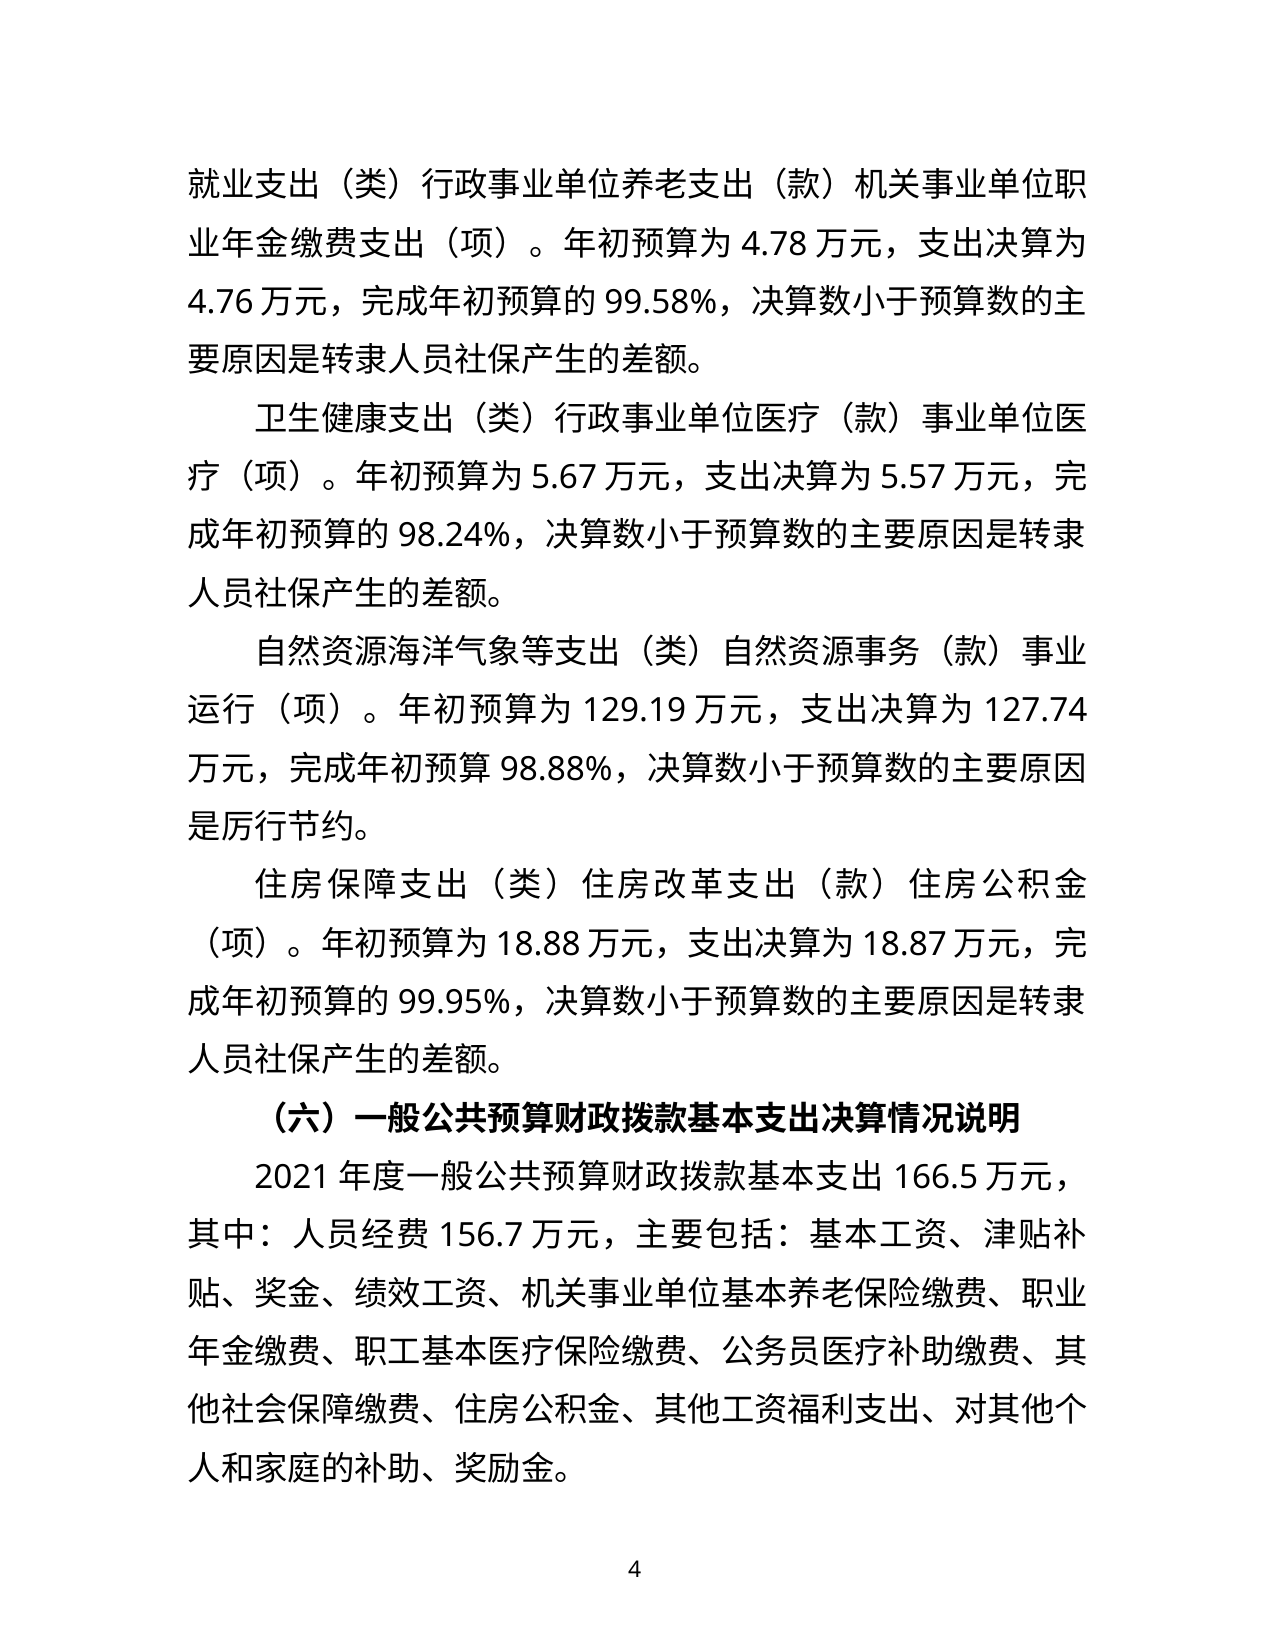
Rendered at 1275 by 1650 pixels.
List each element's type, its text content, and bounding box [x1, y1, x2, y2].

text 住房保障支出（类）住房改革支出（款）住房公积金（项）。年初预算为18.88万元，支出决算为18.87万元，完成年初预算的99.95%，决算数小于预算数的主要原因是转隶人员社保产生的差额。 [187, 850, 1087, 1083]
text 卫生健康支出（类）行政事业单位医疗（款）事业单位医疗（项）。年初预算为5.67万元，支出决算为5.57万元，完成年初预算的98.24%，决算数小于预算数的主要原因是转隶人员社保产生的差额。 [187, 383, 1087, 617]
text 自然资源海洋气象等支出（类）自然资源事务（款）事业运行（项）。年初预算为129.19万元，支出决算为127.74万元，完成年初预算98.88%，决算数小于预算数的主要原因是厉行节约。 [187, 617, 1087, 850]
text 2021年度一般公共预算财政拨款基本支出166.5万元，其中：人员经费156.7万元，主要包括：基本工资、津贴补贴、奖金、绩效工资、机关事业单位基本养老保险缴费、职业年金缴费、职工基本医疗保险缴费、公务员医疗补助缴费、其他社会保障缴费、住房公积金、其他工资福利支出、对其他个人和家庭的补助、奖励金。 [187, 1142, 1087, 1492]
subtitle （六）一般公共预算财政拨款基本支出决算情况说明 [187, 1083, 1087, 1142]
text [187, 150, 1087, 383]
